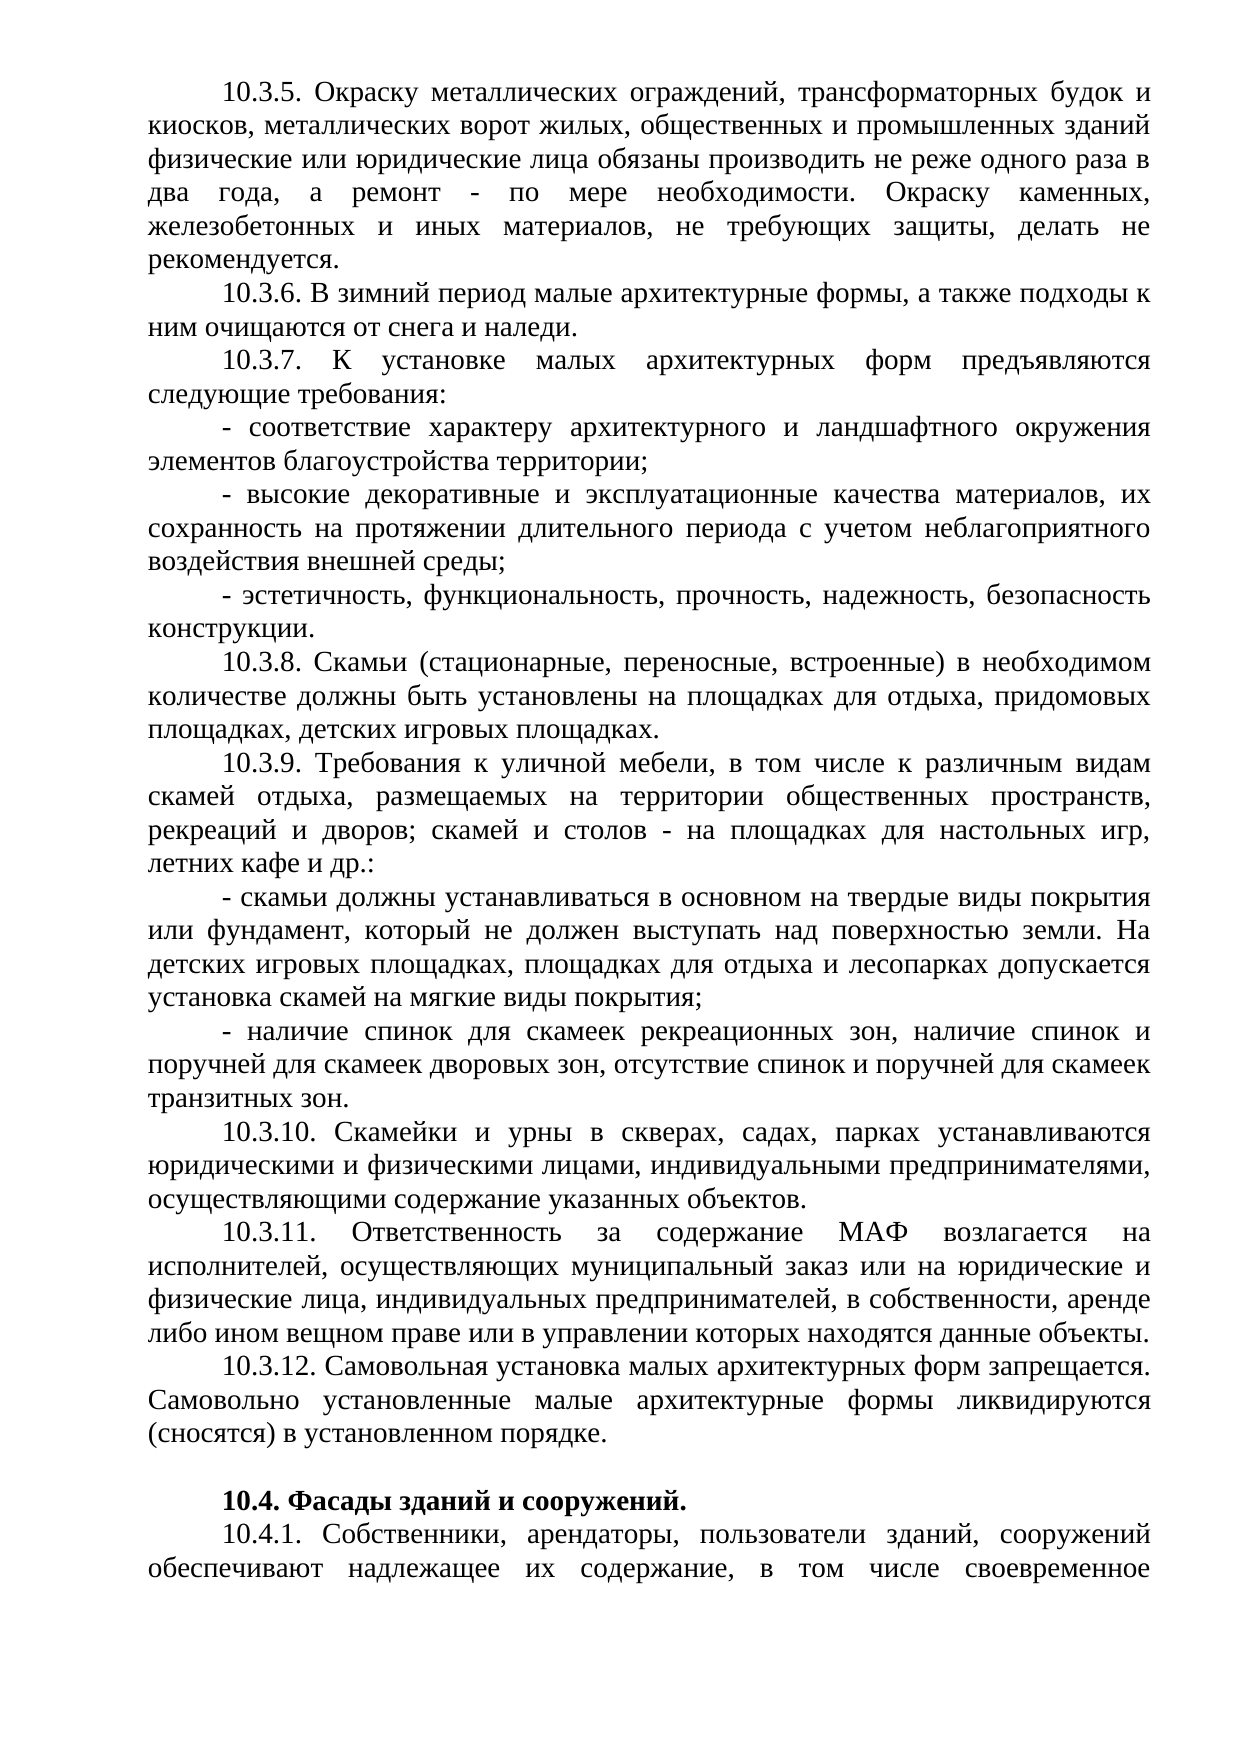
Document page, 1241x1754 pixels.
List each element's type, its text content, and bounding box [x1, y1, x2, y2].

text 10.3.12. Самовольная установка малых архитектурных форм запрещается. Самовольно установленные малые архитектурные формы ликвидируются (сносятся) в установленном порядке. [148, 1348, 1152, 1449]
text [148, 1516, 1152, 1583]
text 10.3.10. Скамейки и урны в скверах, садах, парках устанавливаются юридическими и физическими лицами, индивидуальными предпринимателями, осуществляющими содержание указанных объектов. [148, 1114, 1152, 1214]
text - эстетичность, функциональность, прочность, надежность, безопасность конструкции. [148, 577, 1152, 644]
text 10.3.7. К установке малых архитектурных форм предъявляются следующие требования: [148, 342, 1152, 409]
text - наличие спинок для скамеек рекреационных зон, наличие спинок и поручней для скамеек дворовых зон, отсутствие спинок и поручней для скамеек транзитных зон. [148, 1013, 1152, 1114]
text 10.3.6. В зимний период малые архитектурные формы, а также подходы к ним очищаются от снега и наледи. [148, 275, 1152, 342]
text - высокие декоративные и эксплуатационные качества материалов, их сохранность на протяжении длительного периода с учетом неблагоприятного воздействия внешней среды; [148, 476, 1152, 577]
text - скамьи должны устанавливаться в основном на твердые виды покрытия или фундамент, который не должен выступать над поверхностью земли. На детских игровых площадках, площадках для отдыха и лесопарках допускается установка скамей на мягкие виды покрытия; [148, 879, 1152, 1013]
text 10.3.8. Скамьи (стационарные, переносные, встроенные) в необходимом количестве должны быть установлены на площадках для отдыха, придомовых площадках, детских игровых площадках. [148, 644, 1152, 745]
text - соответствие характеру архитектурного и ландшафтного окружения элементов благоустройства территории; [148, 409, 1152, 476]
text 10.4. Фасады зданий и сооружений. [148, 1483, 1152, 1516]
text 10.3.5. Окраску металлических ограждений, трансформаторных будок и киосков, металлических ворот жилых, общественных и промышленных зданий физические или юридические лица обязаны производить не реже одного раза в два года, а ремонт - по мере необходимости. Окраску каменных, железобетонных и иных материалов, не требующих защиты, делать не рекомендуется. [148, 74, 1152, 275]
text 10.3.11. Ответственность за содержание МАФ возлагается на исполнителей, осуществляющих муниципальный заказ или на юридические и физические лица, индивидуальных предпринимателей, в собственности, аренде либо ином вещном праве или в управлении которых находятся данные объекты. [148, 1214, 1152, 1348]
text 10.3.9. Требования к уличной мебели, в том числе к различным видам скамей отдыха, размещаемых на территории общественных пространств, рекреаций и дворов; скамей и столов - на площадках для настольных игр, летних кафе и др.: [148, 745, 1152, 879]
